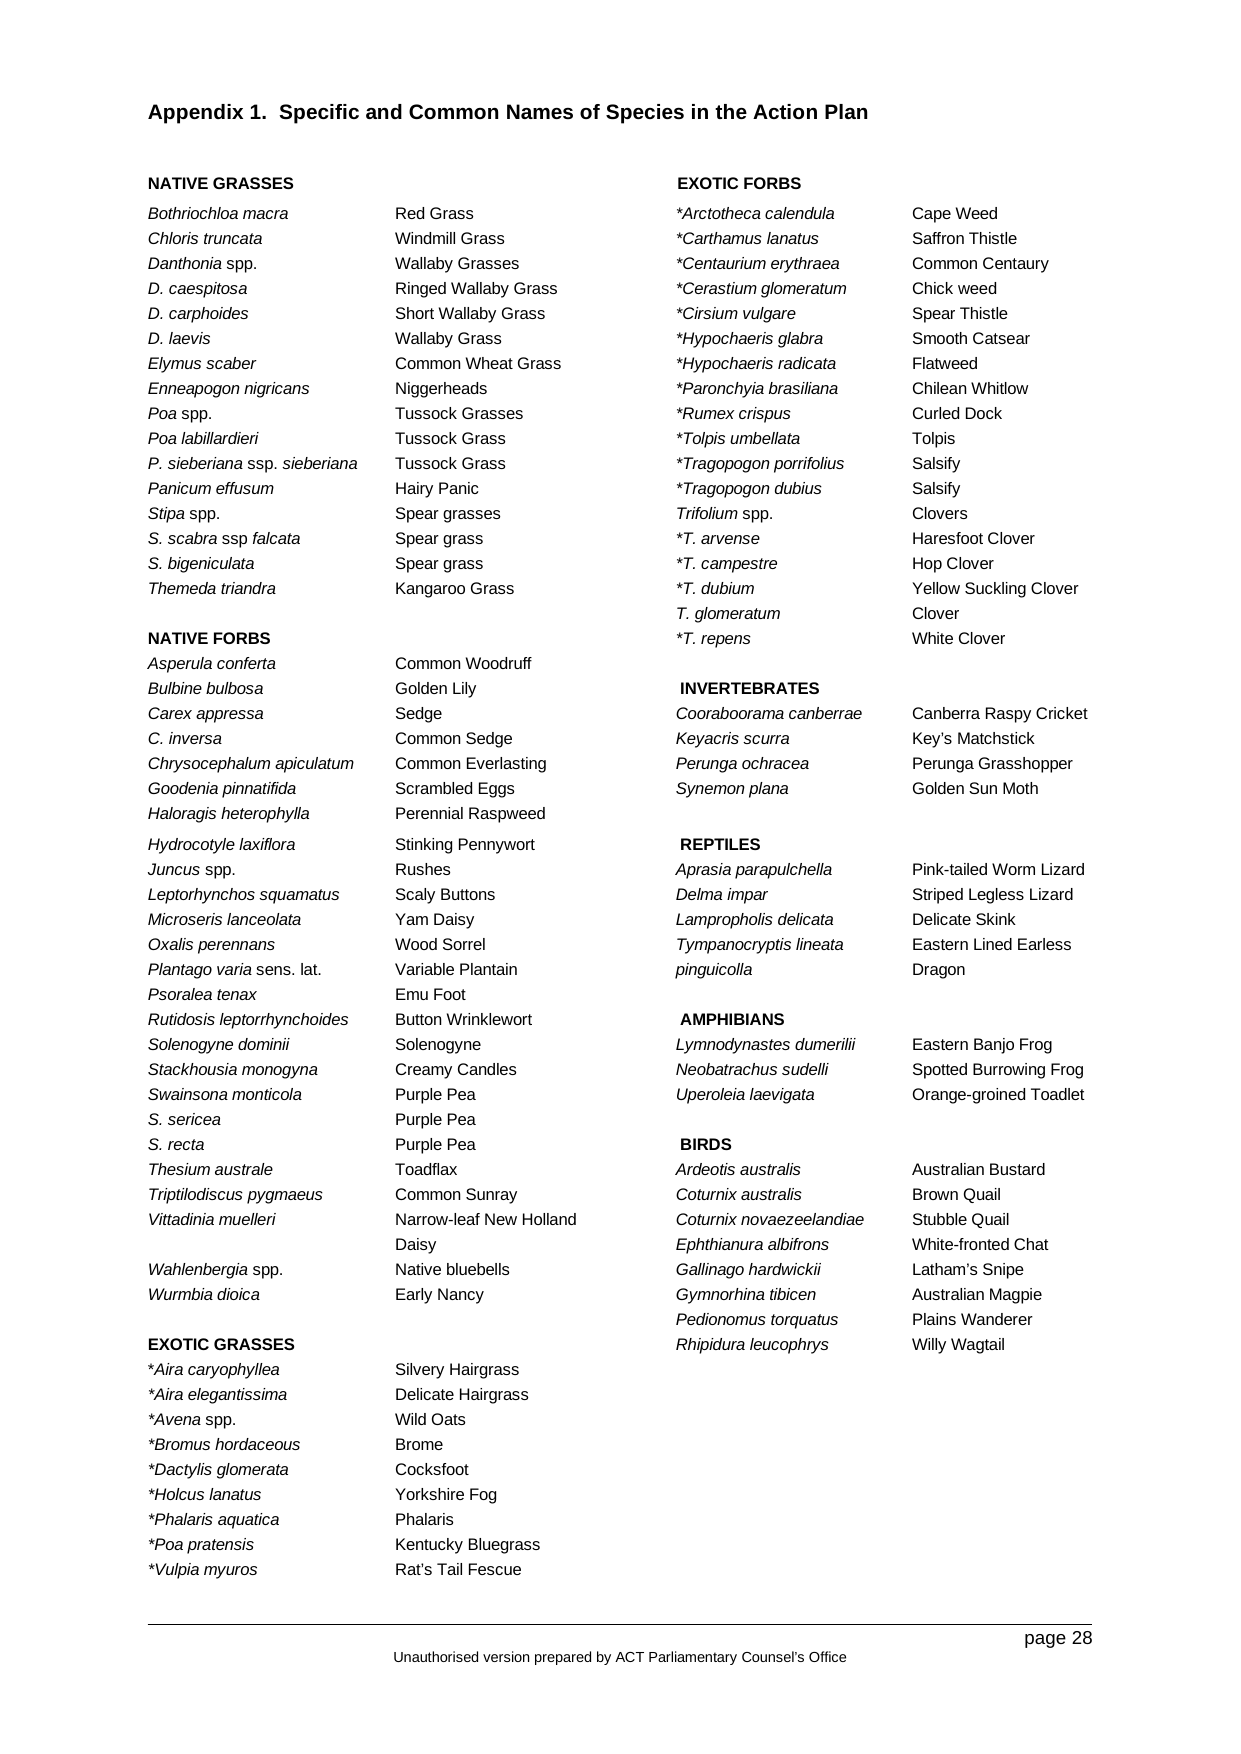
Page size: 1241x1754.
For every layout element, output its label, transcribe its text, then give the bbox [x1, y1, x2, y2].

text Appendix 1. Specific and Common Names of Species in the Action Plan [148, 99, 1092, 124]
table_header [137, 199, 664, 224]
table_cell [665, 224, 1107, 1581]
text NATIVE GRASSES EXOTIC FORBS [148, 174, 1092, 193]
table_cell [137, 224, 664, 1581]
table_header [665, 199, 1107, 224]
